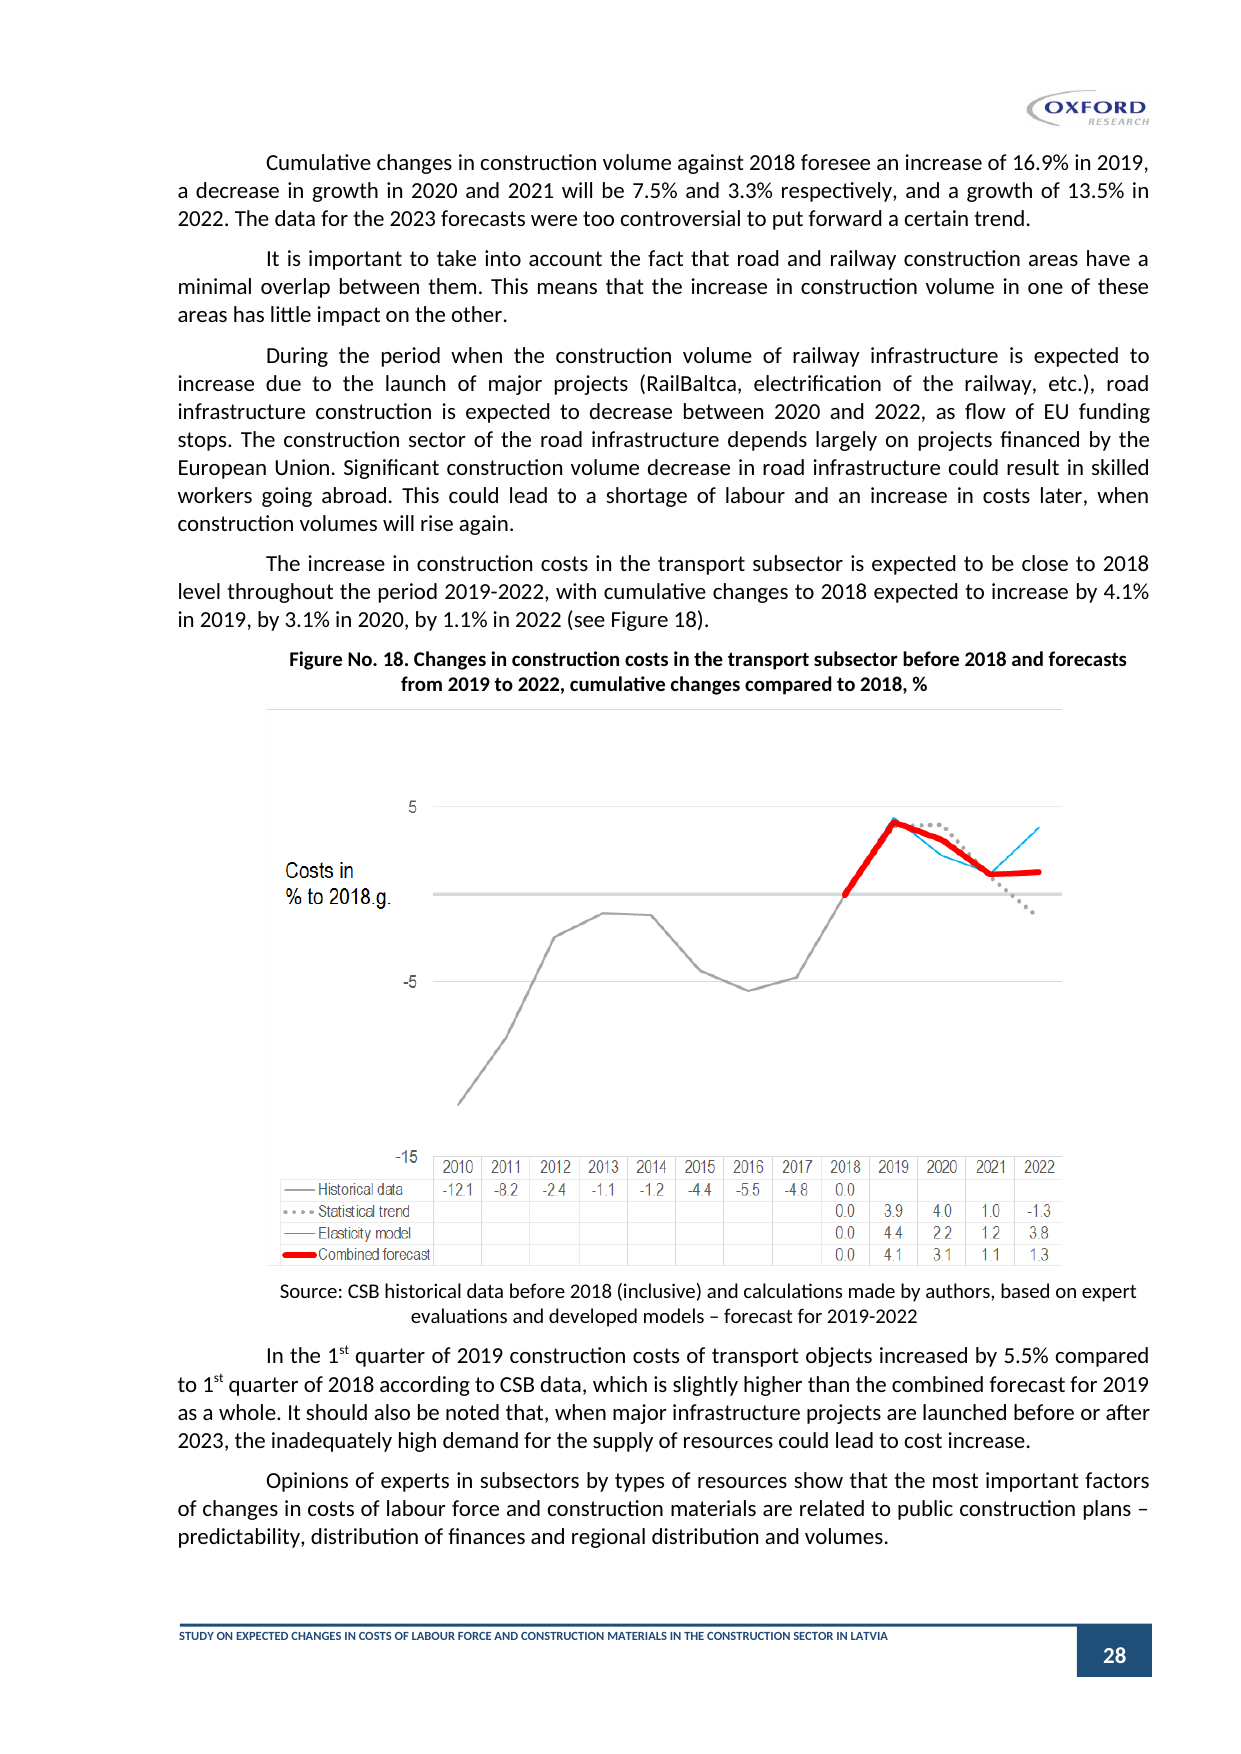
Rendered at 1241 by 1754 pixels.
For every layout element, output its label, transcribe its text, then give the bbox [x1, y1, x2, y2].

text During the period when the construction volume of railway infrastructure is expected to increase due to the launch of major projects (RailBaltca, electrification of the railway, etc.), road infrastructure construction is expected to decrease between 2020 and 2022, as flow of EU funding stops. The construction sector of the road infrastructure depends largely on projects financed by the European Union. Significant construction volume decrease in road infrastructure could result in skilled workers going abroad. This could lead to a shortage of labour and an increase in costs later, when construction volumes will rise again. [177, 341, 1152, 537]
text The increase in construction costs in the transport subsector is expected to be close to 2018 level throughout the period 2019-2022, with cumulative changes to 2018 expected to increase by 4.1% in 2019, by 3.1% in 2020, by 1.1% in 2022 (see Figure 18). [177, 549, 1152, 633]
text In the 1st quarter of 2019 construction costs of transport objects increased by 5.5% compared to 1st quarter of 2018 according to CSB data, which is slightly higher than the combined forecast for 2019 as a whole. It should also be noted that, when major infrastructure projects are launched before or after 2023, the inadequately high demand for the supply of resources could lead to cost increase. [177, 1342, 1152, 1454]
text Source: CSB historical data before 2018 (inclusive) and calculations made by authors, based on expert evaluations and developed models – forecast for 2019-2022 [177, 1278, 1152, 1329]
text It is important to take into account the fact that road and railway construction areas have a minimal overlap between them. This means that the increase in construction volume in one of these areas has little impact on the other. [177, 244, 1152, 328]
picture [1023, 86, 1152, 136]
text Figure No. 18. Changes in construction costs in the transport subsector before 2018 and forecasts from 2019 to 2022, cumulative changes compared to 2018, % [177, 646, 1152, 697]
text Cumulative changes in construction volume against 2018 foresee an increase of 16.9% in 2019, a decrease in growth in 2020 and 2021 will be 7.5% and 3.3% respectively, and a growth of 13.5% in 2022. The data for the 2023 forecasts were too controversial to put forward a certain trend. [177, 148, 1152, 232]
text Opinions of experts in subsectors by types of resources show that the most important factors of changes in costs of labour force and construction materials are related to public construction plans – predictability, distribution of finances and regional distribution and volumes. [177, 1466, 1152, 1550]
picture [266, 709, 1063, 1266]
